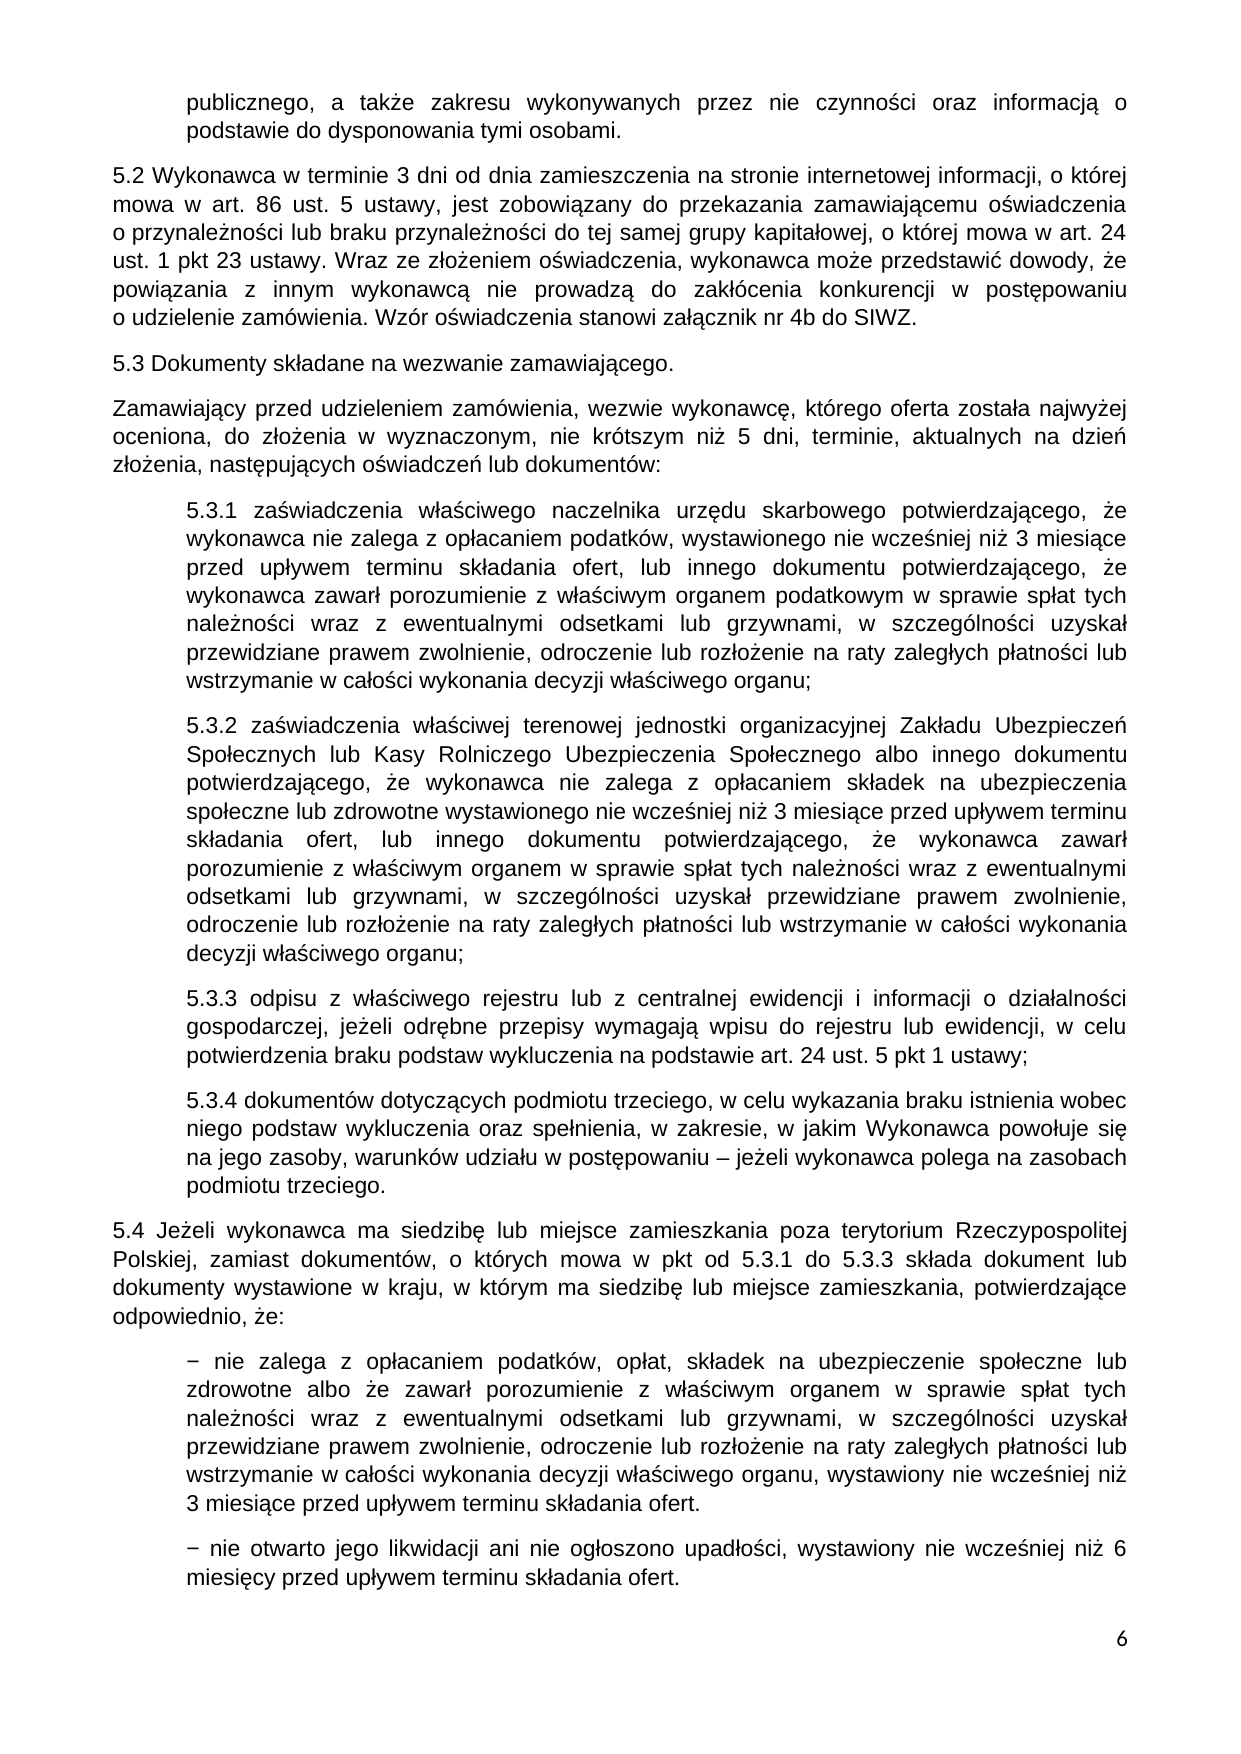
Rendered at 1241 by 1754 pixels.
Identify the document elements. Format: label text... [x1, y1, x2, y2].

text 5.3.4 dokumentów dotyczących podmiotu trzeciego, w celu wykazania braku istnienia wobec niego podstaw wykluczenia oraz spełnienia, w zakresie, w jakim Wykonawca powołuje się na jego zasoby, warunków udziału w postępowaniu – jeżeli wykonawca polega na zasobach podmiotu trzeciego. [186, 1087, 1128, 1198]
text 5.3.2 zaświadczenia właściwej terenowej jednostki organizacyjnej Zakładu Ubezpieczeń Społecznych lub Kasy Rolniczego Ubezpieczenia Społecznego albo innego dokumentu potwierdzającego, że wykonawca nie zalega z opłacaniem składek na ubezpieczenia społeczne lub zdrowotne wystawionego nie wcześniej niż 3 miesiące przed upływem terminu składania ofert, lub innego dokumentu potwierdzającego, że wykonawca zawarł porozumienie z właściwym organem w sprawie spłat tych należności wraz z ewentualnymi odsetkami lub grzywnami, w szczególności uzyskał przewidziane prawem zwolnienie, odroczenie lub rozłożenie na raty zaległych płatności lub wstrzymanie w całości wykonania decyzji właściwego organu; [186, 712, 1128, 966]
text 5.2 Wykonawca w terminie 3 dni od dnia zamieszczenia na stronie internetowej informacji, o której mowa w art. 86 ust. 5 ustawy, jest zobowiązany do przekazania zamawiającemu oświadczenia o przynależności lub braku przynależności do tej samej grupy kapitałowej, o której mowa w art. 24 ust. 1 pkt 23 ustawy. Wraz ze złożeniem oświadczenia, wykonawca może przedstawić dowody, że powiązania z innym wykonawcą nie prowadzą do zakłócenia konkurencji w postępowaniu o udzielenie zamówienia. Wzór oświadczenia stanowi załącznik nr 4b do SIWZ. [112, 162, 1128, 331]
text 5.3.1 zaświadczenia właściwego naczelnika urzędu skarbowego potwierdzającego, że wykonawca nie zalega z opłacaniem podatków, wystawionego nie wcześniej niż 3 miesiące przed upływem terminu składania ofert, lub innego dokumentu potwierdzającego, że wykonawca zawarł porozumienie z właściwym organem podatkowym w sprawie spłat tych należności wraz z ewentualnymi odsetkami lub grzywnami, w szczególności uzyskał przewidziane prawem zwolnienie, odroczenie lub rozłożenie na raty zaległych płatności lub wstrzymanie w całości wykonania decyzji właściwego organu; [186, 497, 1128, 693]
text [186, 89, 1128, 143]
text − nie otwarto jego likwidacji ani nie ogłoszono upadłości, wystawiony nie wcześniej niż 6 miesięcy przed upływem terminu składania ofert. [186, 1535, 1128, 1590]
text 5.4 Jeżeli wykonawca ma siedzibę lub miejsce zamieszkania poza terytorium Rzeczypospolitej Polskiej, zamiast dokumentów, o których mowa w pkt od 5.3.1 do 5.3.3 składa dokument lub dokumenty wystawione w kraju, w którym ma siedzibę lub miejsce zamieszkania, potwierdzające odpowiednio, że: [112, 1217, 1128, 1329]
text 5.3.3 odpisu z właściwego rejestru lub z centralnej ewidencji i informacji o działalności gospodarczej, jeżeli odrębne przepisy wymagają wpisu do rejestru lub ewidencji, w celu potwierdzenia braku podstaw wykluczenia na podstawie art. 24 ust. 5 pkt 1 ustawy; [186, 985, 1128, 1068]
text − nie zalega z opłacaniem podatków, opłat, składek na ubezpieczenie społeczne lub zdrowotne albo że zawarł porozumienie z właściwym organem w sprawie spłat tych należności wraz z ewentualnymi odsetkami lub grzywnami, w szczególności uzyskał przewidziane prawem zwolnienie, odroczenie lub rozłożenie na raty zaległych płatności lub wstrzymanie w całości wykonania decyzji właściwego organu, wystawiony nie wcześniej niż 3 miesiące przed upływem terminu składania ofert. [186, 1348, 1128, 1516]
text Zamawiający przed udzieleniem zamówienia, wezwie wykonawcę, którego oferta została najwyżej oceniona, do złożenia w wyznaczonym, nie krótszym niż 5 dni, terminie, aktualnych na dzień złożenia, następujących oświadczeń lub dokumentów: [112, 394, 1128, 478]
text 5.3 Dokumenty składane na wezwanie zamawiającego. [112, 349, 1128, 376]
